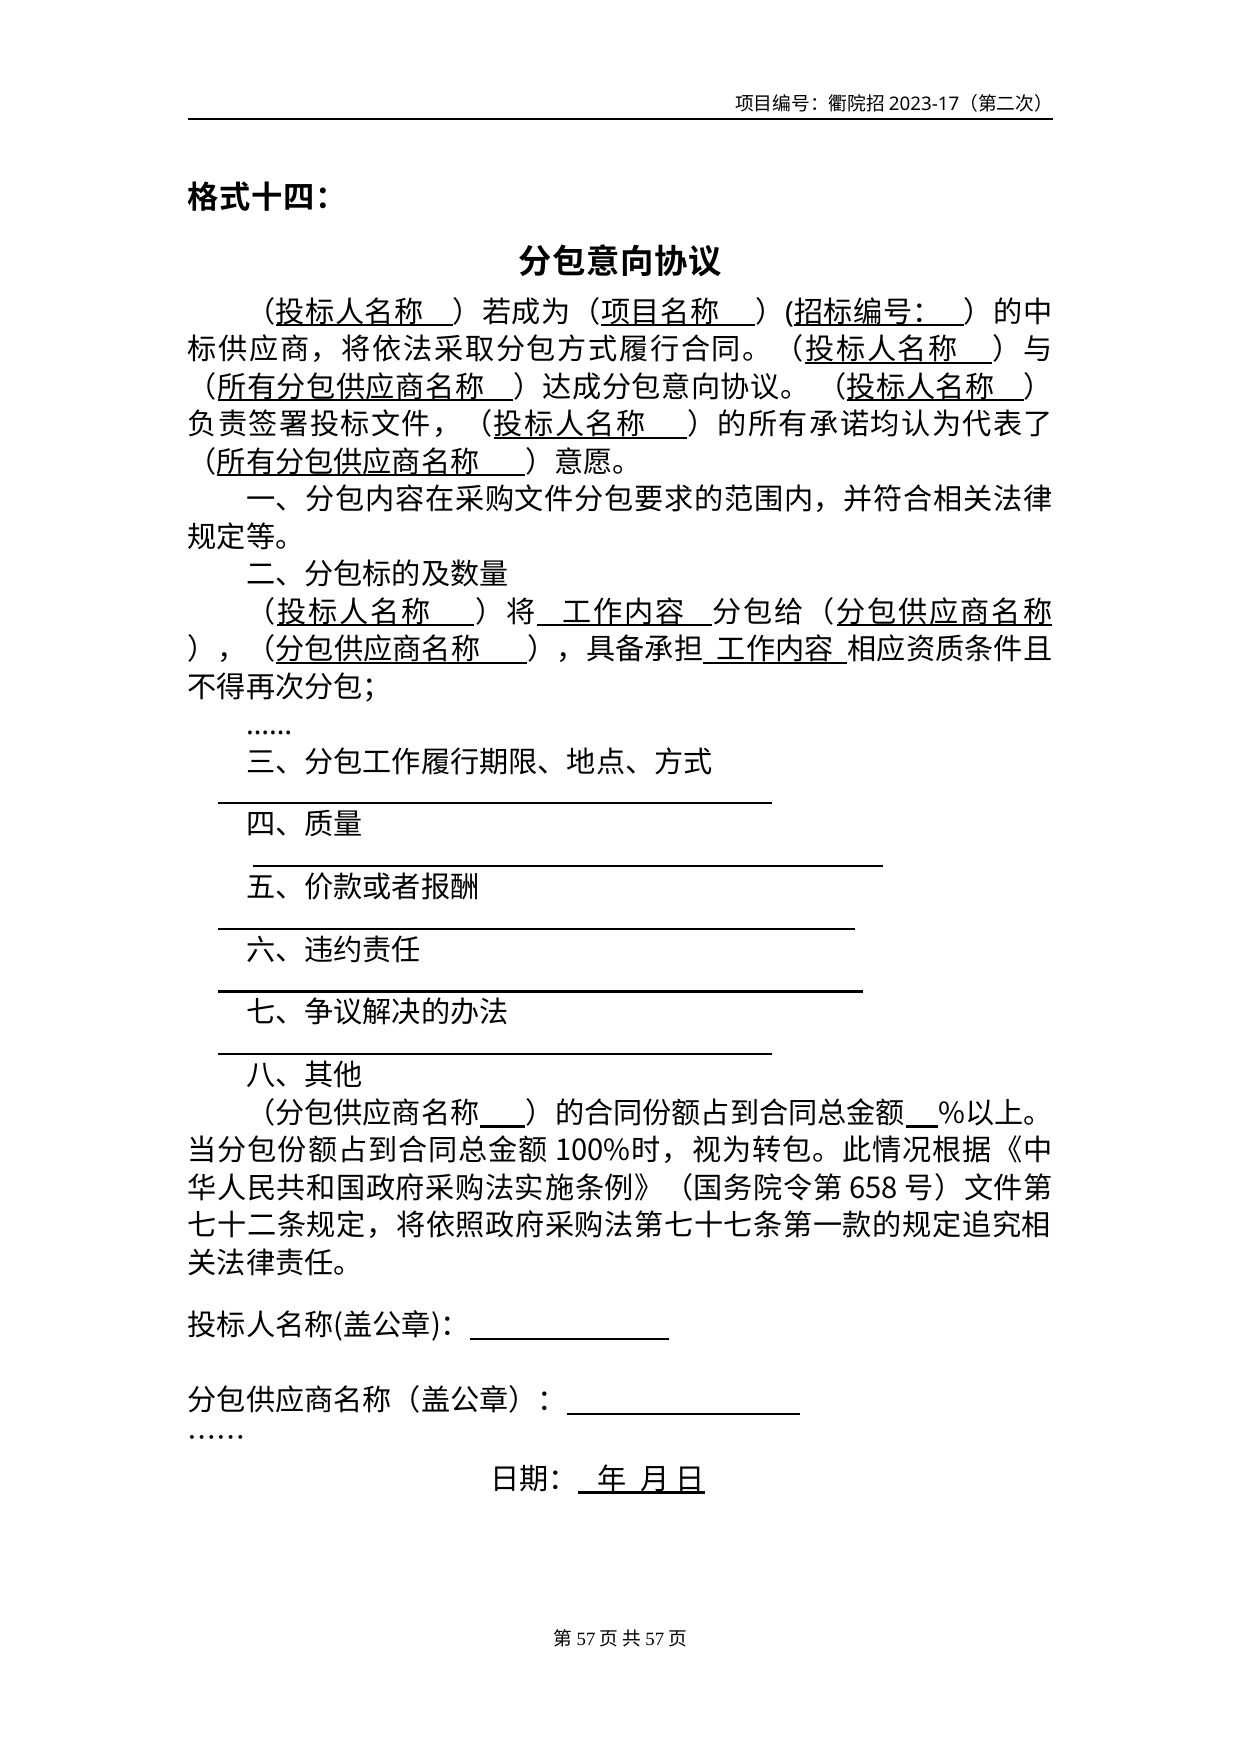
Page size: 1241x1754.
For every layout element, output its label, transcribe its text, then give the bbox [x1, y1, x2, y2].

text 五、价款或者报酬 [187, 867, 1053, 905]
text 七、争议解决的办法 [187, 993, 1053, 1030]
text 格式十四： [187, 162, 1053, 227]
text 日期： 年 月 日 [187, 1456, 1053, 1497]
text 八、其他 [187, 1056, 1053, 1093]
text （投标人名称 ）将 工作内容 分包给（分包供应商名称 ），（分包供应商名称 ），具备承担 工作内容 相应资质条件且不得再次分包； [187, 592, 1053, 704]
text 三、分包工作履行期限、地点、方式 [187, 742, 1053, 779]
text …… [187, 704, 1053, 742]
text （分包供应商名称 ）的合同份额占到合同总金额 %以上。当分包份额占到合同总金额100%时，视为转包。此情况根据《中华人民共和国政府采购法实施条例》（国务院令第658号）文件第七十二条规定，将依照政府采购法第七十七条第一款的规定追究相关法律责任。 [187, 1093, 1053, 1281]
text …… [187, 1418, 1053, 1456]
text 一、分包内容在采购文件分包要求的范围内，并符合相关法律规定等。 [187, 479, 1053, 554]
text 分包供应商名称（盖公章）： [187, 1381, 1053, 1418]
text 分包意向协议 [187, 227, 1053, 292]
text 二、分包标的及数量 [187, 554, 1053, 592]
text 四、质量 [187, 805, 1053, 842]
text （投标人名称 ）若成为（项目名称 ）(招标编号： ）的中标供应商，将依法采取分包方式履行合同。（投标人名称 ）与（所有分包供应商名称 ）达成分包意向协议。 （投标人名称 ）负责签署投标文件，（投标人名称 ）的所有承诺均认为代表了（所有分包供应商名称 ）意愿。 [187, 292, 1053, 479]
text 投标人名称(盖公章)： [187, 1306, 1053, 1343]
text 六、违约责任 [187, 930, 1053, 968]
